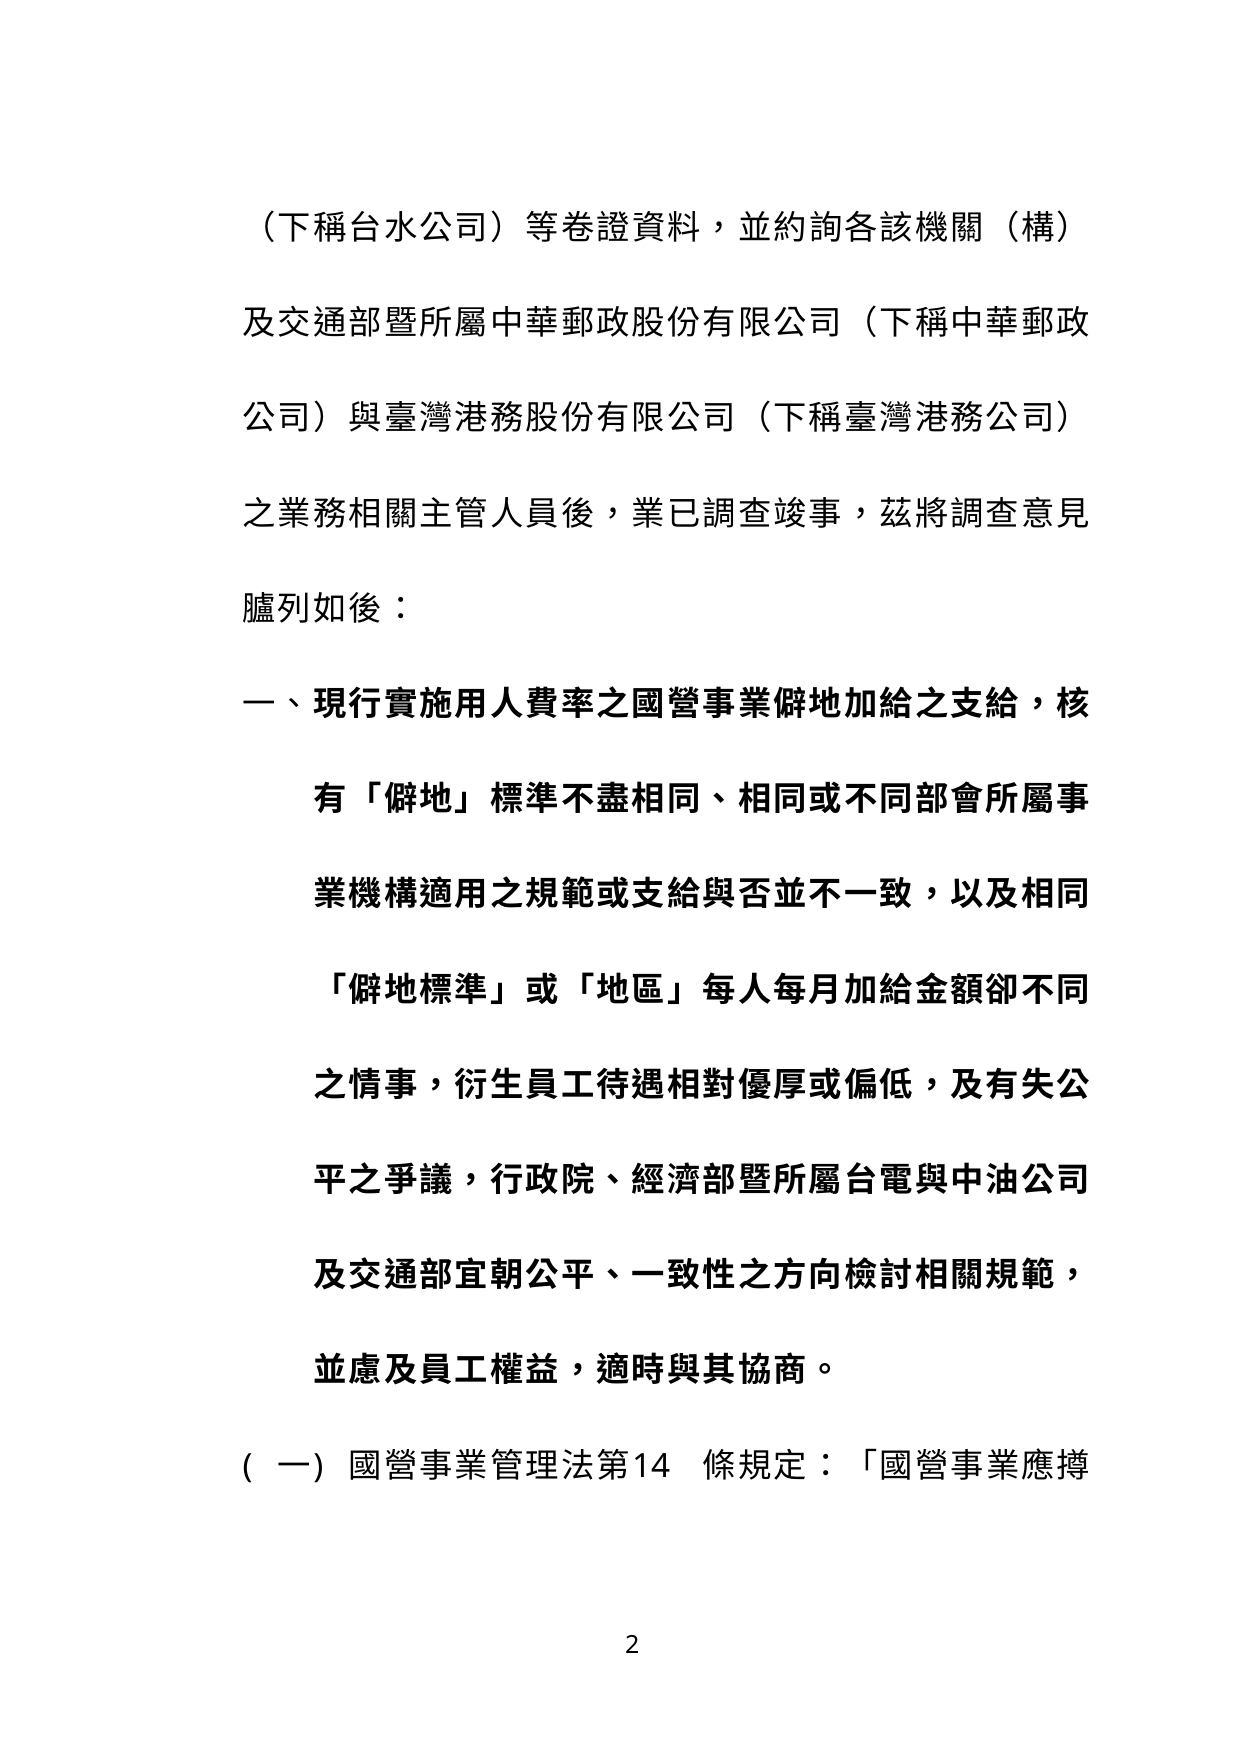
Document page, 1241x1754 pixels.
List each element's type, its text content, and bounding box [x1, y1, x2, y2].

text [242, 177, 1092, 653]
subtitle 現行實施用人費率之國營事業僻地加給之支給，核有「僻地」標準不盡相同、相同或不同部會所屬事業機構適用之規範或支給與否並不一致，以及相同「僻地標準」或「地區」每人每月加給金額卻不同之情事，衍生員工待遇相對優厚或偏低，及有失公平之爭議，行政院、經濟部暨所屬台電與中油公司及交通部宜朝公平、一致性之方向檢討相關規範，並慮及員工權益，適時與其協商。 [207, 653, 1092, 1415]
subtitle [242, 1415, 1092, 1510]
